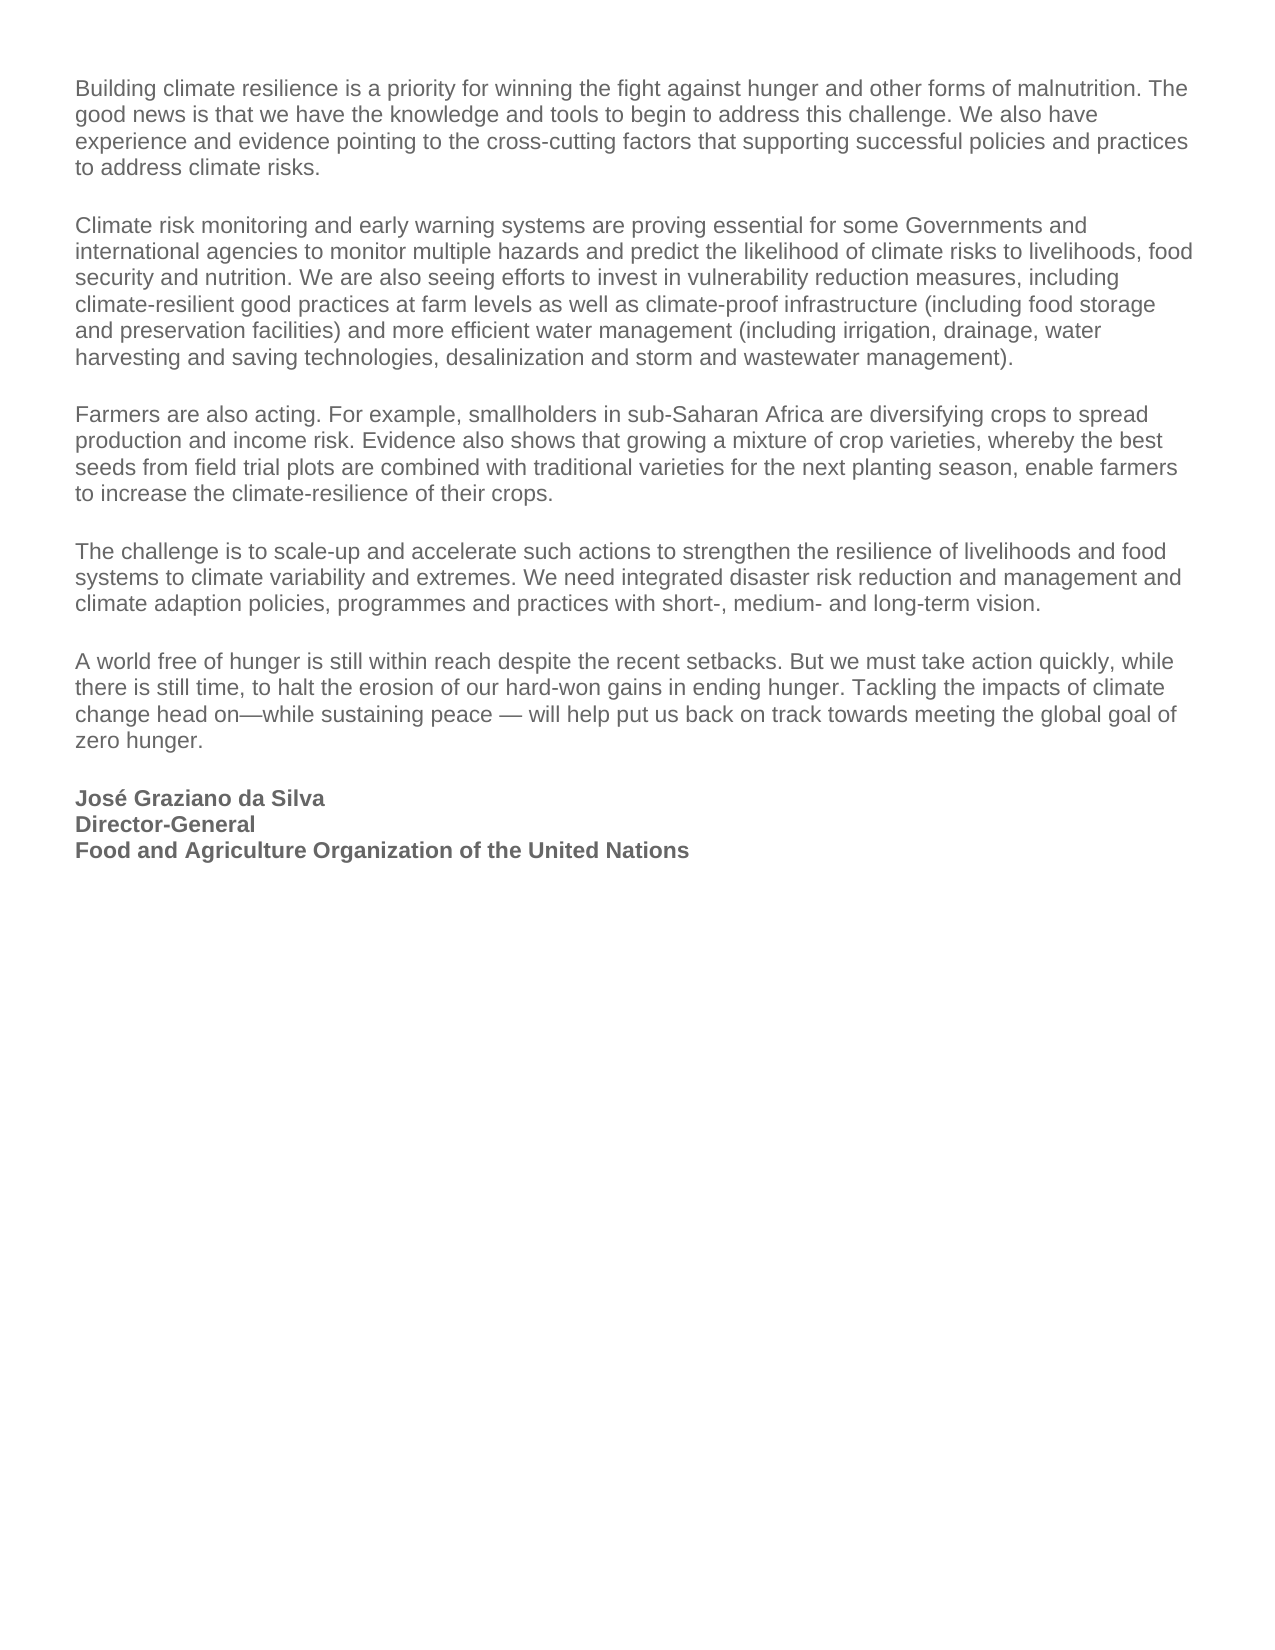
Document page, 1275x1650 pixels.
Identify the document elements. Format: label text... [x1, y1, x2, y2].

text Director-General [75, 811, 1200, 837]
text Farmers are also acting. For example, smallholders in sub-Saharan Africa are diversifying crops to spread production and income risk. Evidence also shows that growing a mixture of crop varieties, whereby the best seeds from field trial plots are combined with traditional varieties for the next planting season, enable farmers to increase the climate-resilience of their crops. [75, 401, 1200, 506]
text José Graziano da Silva [75, 785, 1200, 811]
text Building climate resilience is a priority for winning the fight against hunger and other forms of malnutrition. The good news is that we have the knowledge and tools to begin to address this challenge. We also have experience and evidence pointing to the cross-cutting factors that supporting successful policies and practices to address climate risks. [75, 75, 1200, 180]
text A world free of hunger is still within reach despite the recent setbacks. But we must take action quickly, while there is still time, to halt the erosion of our hard-won gains in ending hunger. Tackling the impacts of climate change head on—while sustaining peace — will help put us back on track towards meeting the global goal of zero hunger. [75, 648, 1200, 753]
text Climate risk monitoring and early warning systems are proving essential for some Governments and international agencies to monitor multiple hazards and predict the likelihood of climate risks to livelihoods, food security and nutrition. We are also seeing efforts to invest in vulnerability reduction measures, including climate-resilient good practices at farm levels as well as climate-proof infrastructure (including food storage and preservation facilities) and more efficient water management (including irrigation, drainage, water harvesting and saving technologies, desalinization and storm and wastewater management). [75, 212, 1200, 370]
text The challenge is to scale-up and accelerate such actions to strengthen the resilience of livelihoods and food systems to climate variability and extremes. We need integrated disaster risk reduction and management and climate adaption policies, programmes and practices with short-, medium- and long-term vision. [75, 538, 1200, 617]
text Food and Agriculture Organization of the United Nations [75, 837, 1200, 864]
